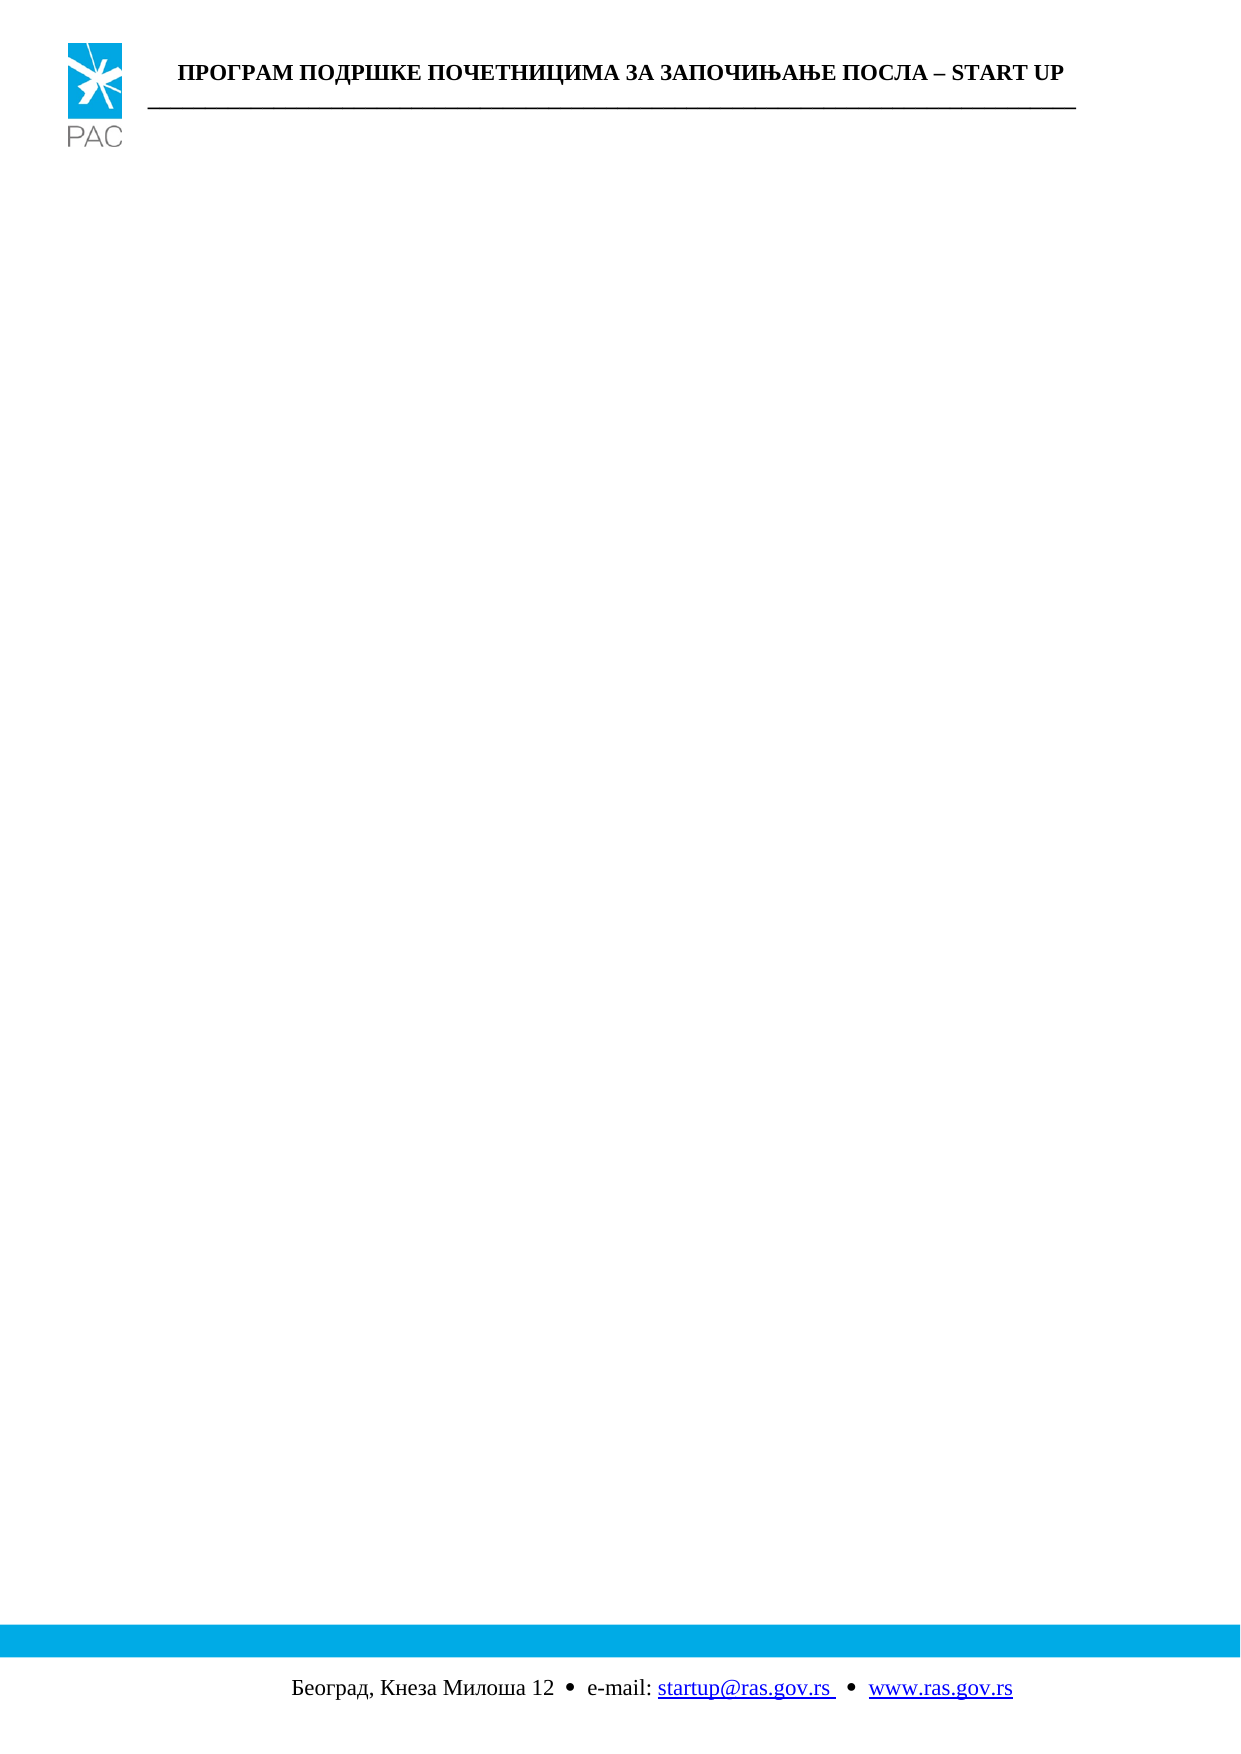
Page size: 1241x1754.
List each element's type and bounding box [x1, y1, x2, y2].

picture [68, 58, 122, 108]
picture [68, 119, 122, 147]
